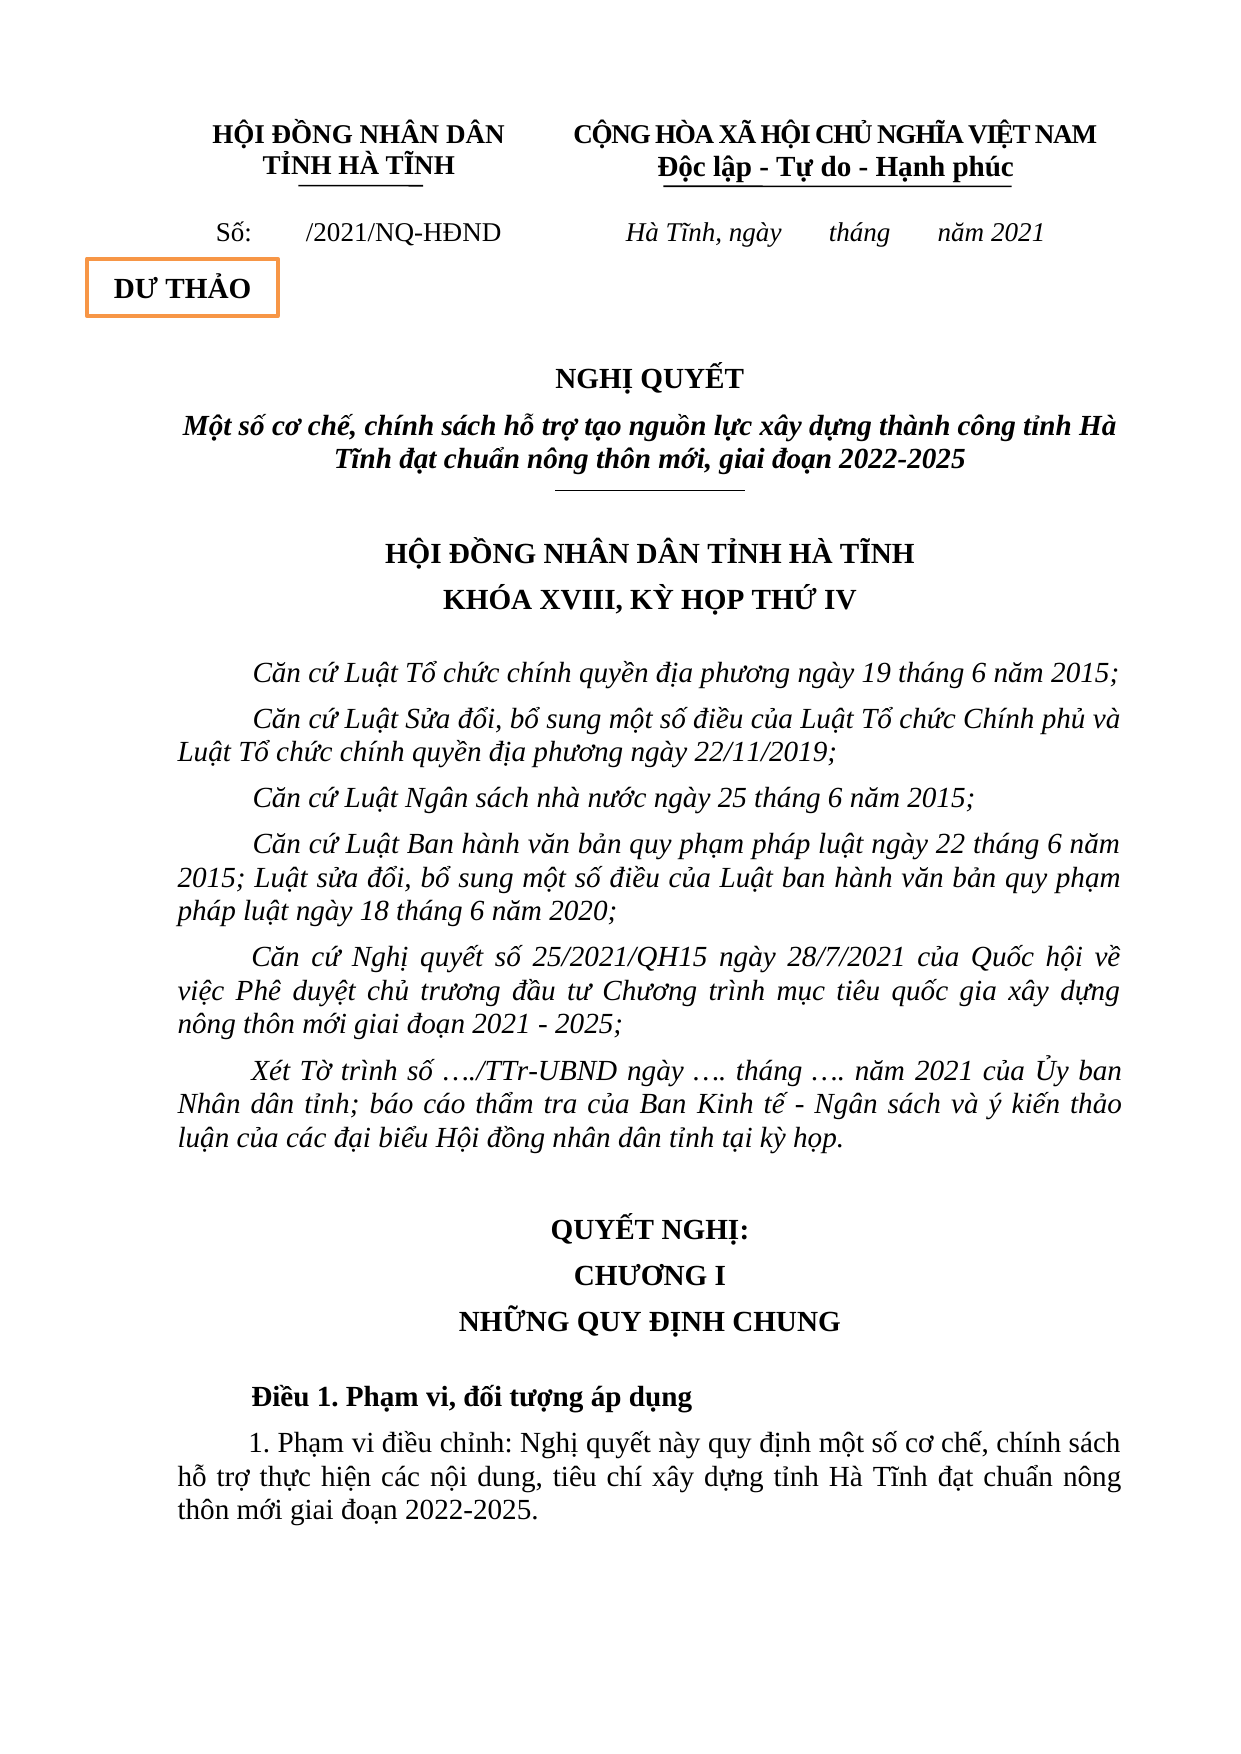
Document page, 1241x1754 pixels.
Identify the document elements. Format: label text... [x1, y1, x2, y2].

text Xét Tờ trình số …./TTr-UBND ngày …. tháng …. năm 2021 của Ủy ban Nhân dân tỉnh; báo cáo thẩm tra của Ban Kinh tế - Ngân sách và ý kiến thảo luận của các đại biểu Hội đồng nhân dân tỉnh tại kỳ họp. [177, 1053, 1122, 1153]
table_cell Số: /2021/NQ-HĐND [173, 216, 544, 257]
text KHÓA XVIII, KỲ HỌP THỨ IV [177, 582, 1122, 615]
text Căn cứ Luật Sửa đổi, bổ sung một số điều của Luật Tổ chức Chính phủ và Luật Tổ chức chính quyền địa phương ngày 22/11/2019; [177, 701, 1122, 768]
text NHỮNG QUY ĐỊNH CHUNG [177, 1304, 1122, 1337]
text HỘI ĐỒNG NHÂN DÂN TỈNH HÀ TĨNH [177, 536, 1122, 569]
text Điều 1. Phạm vi, đối tượng áp dụng [177, 1379, 1122, 1413]
text NGHỊ QUYẾT [177, 362, 1122, 395]
text Căn cứ Luật Tổ chức chính quyền địa phương ngày 19 tháng 6 năm 2015; [177, 655, 1122, 688]
text Một số cơ chế, chính sách hỗ trợ tạo nguồn lực xây dựng thành công tỉnh Hà Tĩnh đạt chuẩn nông thôn mới, giai đoạn 2022-2025 [177, 408, 1122, 475]
text Căn cứ Luật Ngân sách nhà nước ngày 25 tháng 6 năm 2015; [177, 780, 1122, 814]
text 1. Phạm vi điều chỉnh: Nghị quyết này quy định một số cơ chế, chính sách hỗ trợ thực hiện các nội dung, tiêu chí xây dựng tỉnh Hà Tĩnh đạt chuẩn nông thôn mới giai đoạn 2022-2025. [177, 1425, 1122, 1526]
text QUYẾT NGHỊ: [177, 1212, 1122, 1245]
table_header HỘI ĐỒNG NHÂN DÂN TỈNH HÀ TĨNH [173, 118, 544, 216]
text Căn cứ Nghị quyết số 25/2021/QH15 ngày 28/7/2021 của Quốc hội về việc Phê duyệt chủ trương đầu tư Chương trình mục tiêu quốc gia xây dựng nông thôn mới giai đoạn 2021 - 2025; [177, 939, 1122, 1040]
table_cell Hà Tĩnh, ngày tháng năm 2021 [544, 216, 1127, 257]
text Căn cứ Luật Ban hành văn bản quy phạm pháp luật ngày 22 tháng 6 năm 2015; Luật sửa đổi, bổ sung một số điều của Luật ban hành văn bản quy phạm pháp luật ngày 18 tháng 6 năm 2020; [177, 826, 1122, 927]
table_header CỘNG HÒA XÃ HỘI CHỦ NGHĨA VIỆT NAM Độc lập - Tự do - Hạnh phúc [544, 118, 1127, 216]
text CHƯƠNG I [177, 1258, 1122, 1291]
